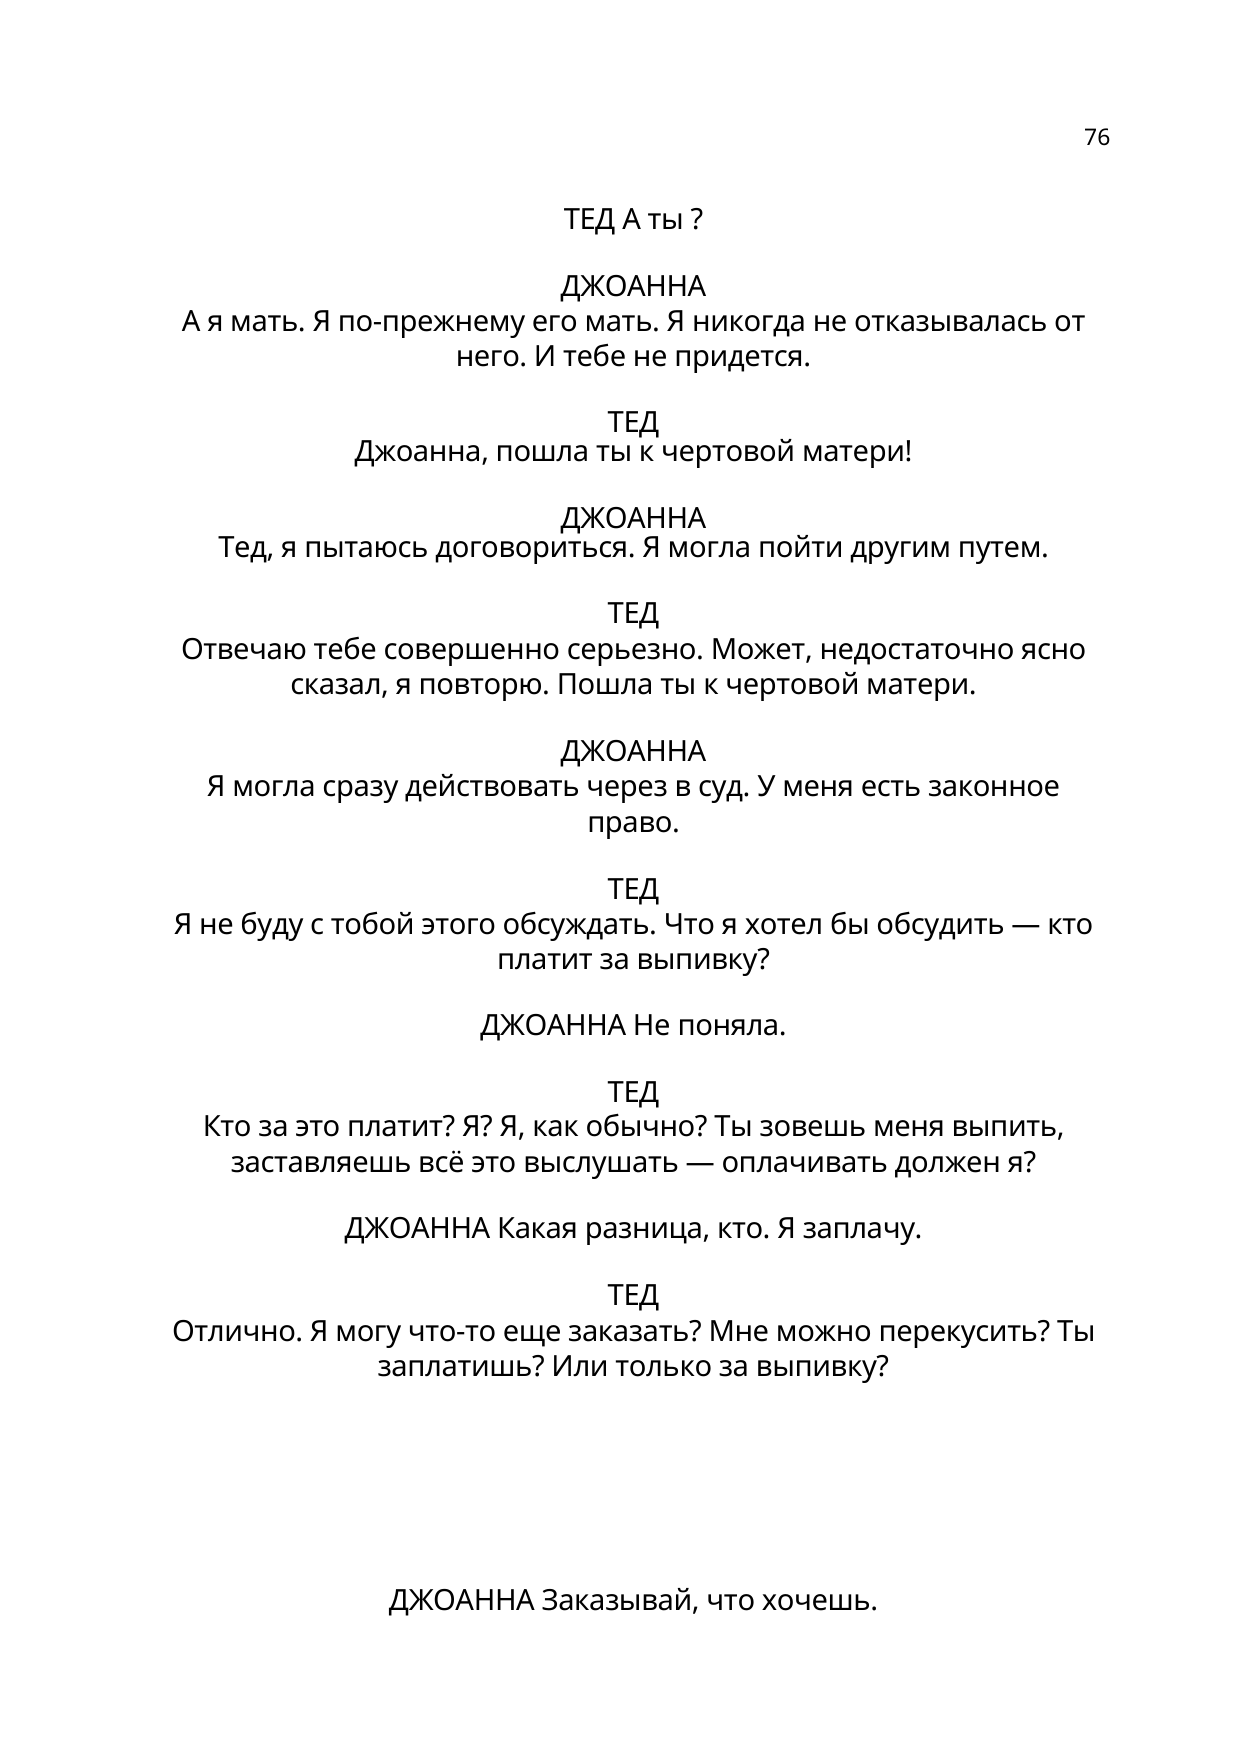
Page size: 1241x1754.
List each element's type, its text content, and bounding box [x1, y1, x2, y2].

text ДЖОАННА [131, 505, 1136, 534]
text него. И тебе не придется. [131, 338, 1136, 373]
text ТЕД [131, 871, 1136, 906]
text платит за выпивку? [131, 941, 1136, 976]
text ДЖОАННА Какая разница, кто. Я заплачу. [131, 1210, 1136, 1246]
text ДЖОАННА [131, 733, 1136, 768]
text право. [131, 804, 1136, 839]
text Отвечаю тебе совершенно серьезно. Может, недостаточно ясно сказал, я повторю. Пошла ты к чертовой матери. [131, 631, 1136, 702]
text ТЕД [131, 409, 1136, 438]
text Я могла сразу действовать через в суд. У меня есть законное [131, 768, 1136, 804]
text ТЕД [131, 1277, 1136, 1313]
text ДЖОАННА Не поняла. [131, 1007, 1136, 1043]
text ТЕД [131, 595, 1136, 631]
text ТЕД [131, 1079, 1136, 1108]
text 76 [1084, 127, 1110, 150]
text Джоанна, пошла ты к чертовой матери! [131, 438, 1136, 467]
text Отлично. Я могу что-то еще заказать? Мне можно перекусить? Ты заплатишь? Или только за выпивку? [131, 1313, 1136, 1384]
text ТЕД А ты ? [131, 201, 1136, 236]
text А я мать. Я по-прежнему его мать. Я никогда не отказывалась от [131, 303, 1136, 338]
text Тед, я пытаюсь договориться. Я могла пойти другим путем. [131, 534, 1136, 563]
text ДЖОАННА Заказывай, что хочешь. [131, 1582, 1136, 1617]
text Я не буду с тобой этого обсуждать. Что я хотел бы обсудить — кто [131, 906, 1136, 941]
text ДЖОАННА [131, 268, 1136, 303]
text Кто за это платит? Я? Я, как обычно? Ты зовешь меня выпить, заставляешь всё это выслушать — оплачивать должен я? [131, 1108, 1136, 1179]
